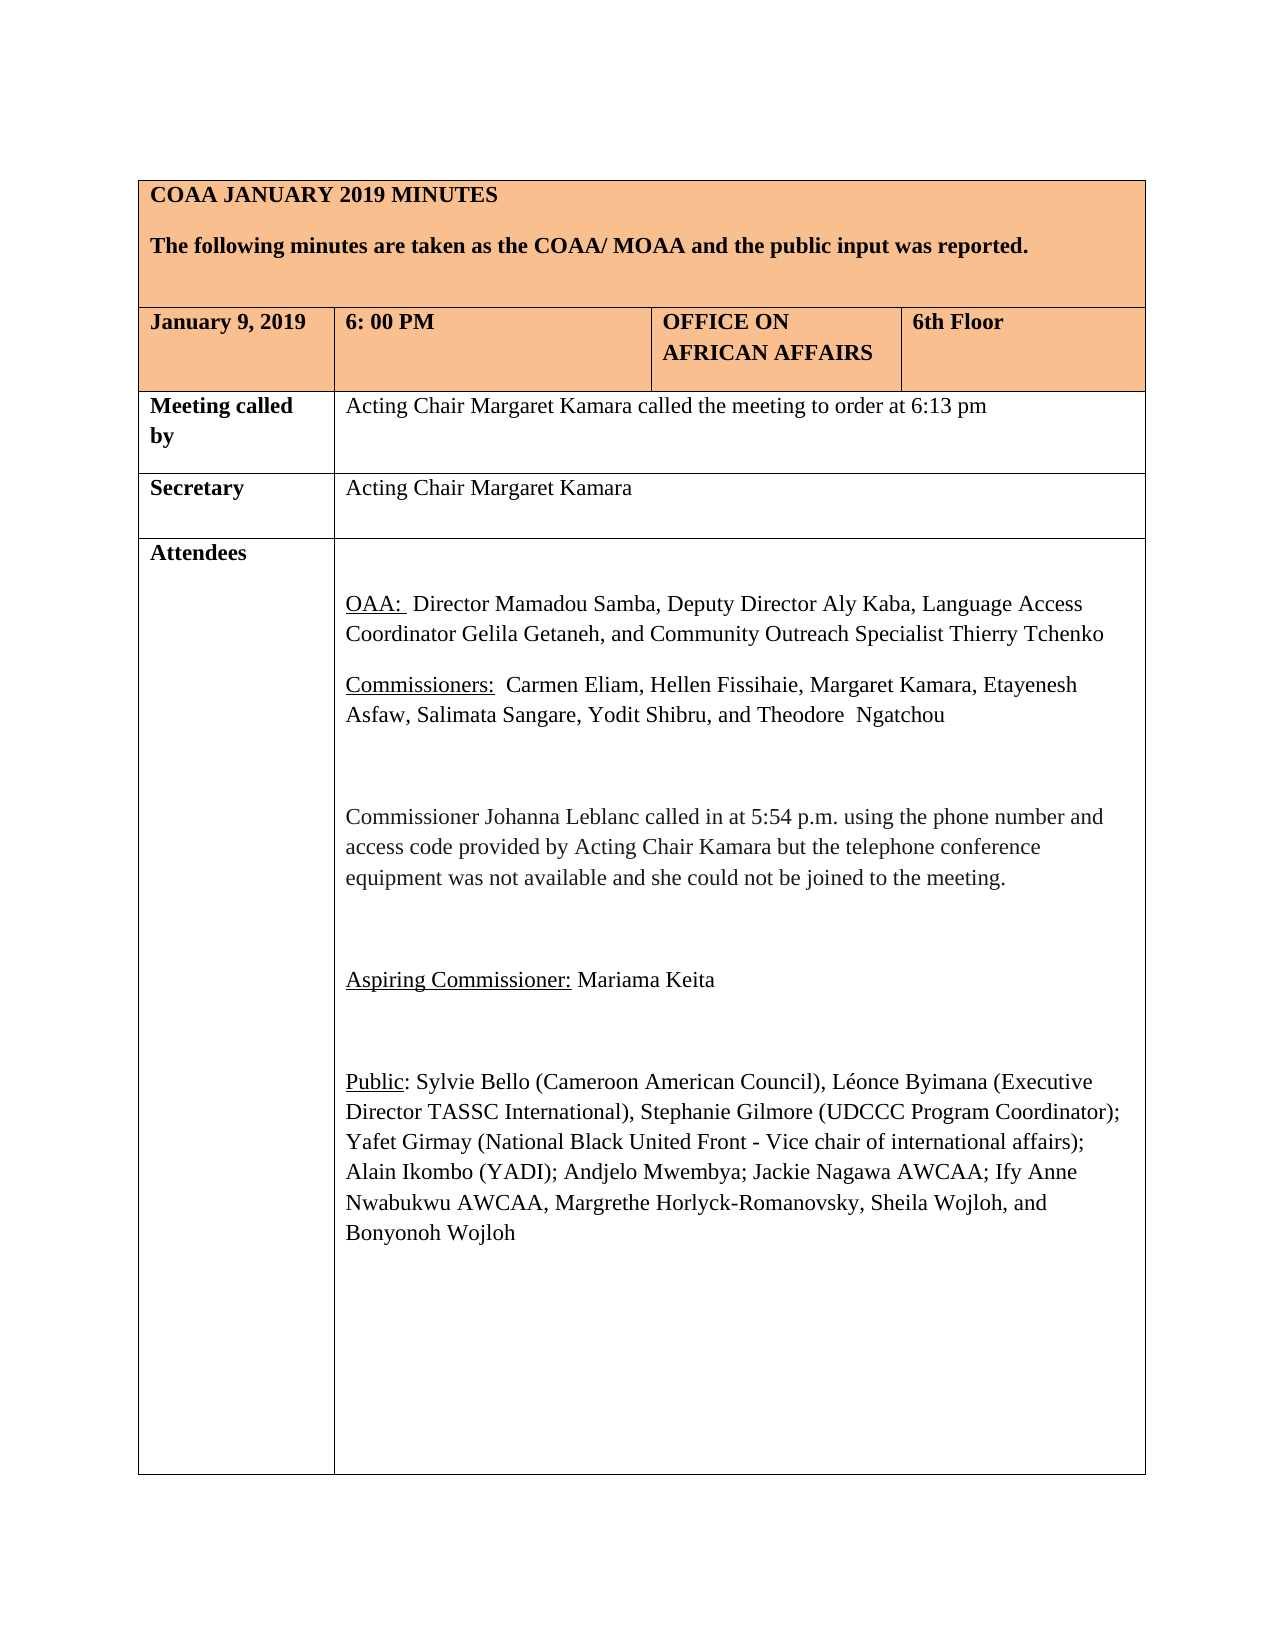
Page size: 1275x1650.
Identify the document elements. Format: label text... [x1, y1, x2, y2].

table_cell OFFICE ON AFRICAN AFFAIRS [652, 308, 901, 391]
table_cell Secretary [139, 474, 334, 537]
table_cell Meeting called by [139, 392, 334, 473]
table_cell 6: 00 PM [335, 308, 651, 391]
table_header COAA JANUARY 2019 MINUTES The following minutes are taken as the COAA/ MOAA and the public input was reported. [139, 181, 1145, 307]
table_cell 6th Floor [902, 308, 1145, 391]
table_cell Acting Chair Margaret Kamara [335, 474, 1145, 537]
table_cell Attendees [139, 539, 334, 1474]
table_cell OAA: Director Mamadou Samba, Deputy Director Aly Kaba, Language Access Coordinator Gelila Getaneh, and Community Outreach Specialist Thierry Tchenko Commissioners: Carmen Eliam, Hellen Fissihaie, Margaret Kamara, Etayenesh Asfaw, Salimata Sangare, Yodit Shibru, and Theodore Ngatchou Commissioner Johanna Leblanc called in at 5:54 p.m. using the phone number and access code provided by Acting Chair Kamara but the telephone conference equipment was not available and she could not be joined to the meeting. Aspiring Commissioner: Mariama Keita Public: Sylvie Bello (Cameroon American Council), Léonce Byimana (Executive Director TASSC International), Stephanie Gilmore (UDCCC Program Coordinator); Yafet Girmay (National Black United Front - Vice chair of international affairs); Alain Ikombo (YADI); Andjelo Mwembya; Jackie Nagawa AWCAA; Ify Anne Nwabukwu AWCAA, Margrethe Horlyck-Romanovsky, Sheila Wojloh, and Bonyonoh Wojloh [335, 539, 1145, 1474]
table_cell Acting Chair Margaret Kamara called the meeting to order at 6:13 pm [335, 392, 1145, 473]
table_cell January 9, 2019 [139, 308, 334, 391]
